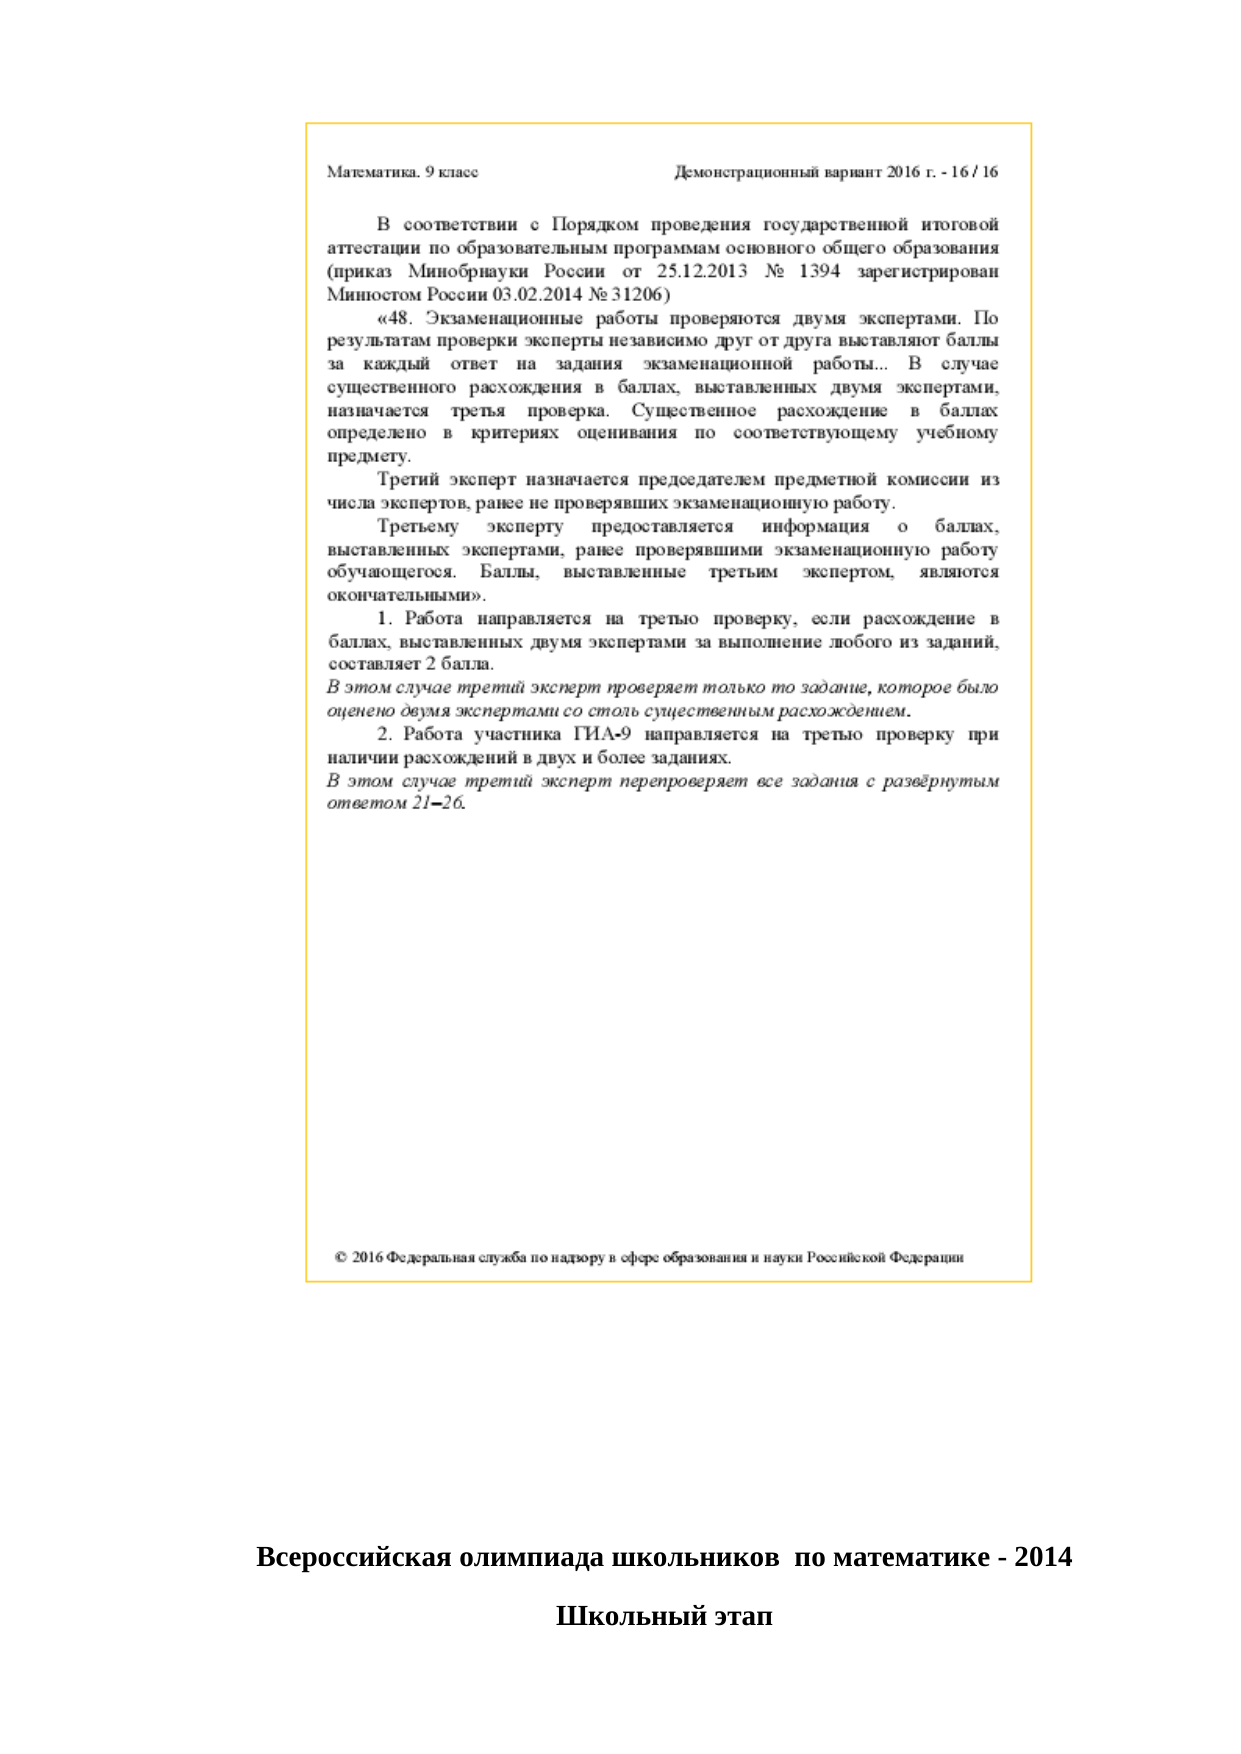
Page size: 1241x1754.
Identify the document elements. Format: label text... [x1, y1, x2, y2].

text Школьный этап [177, 1598, 1152, 1632]
picture [301, 118, 1034, 1289]
text Всероссийская олимпиада школьников по математике - 2014 [177, 1539, 1152, 1572]
